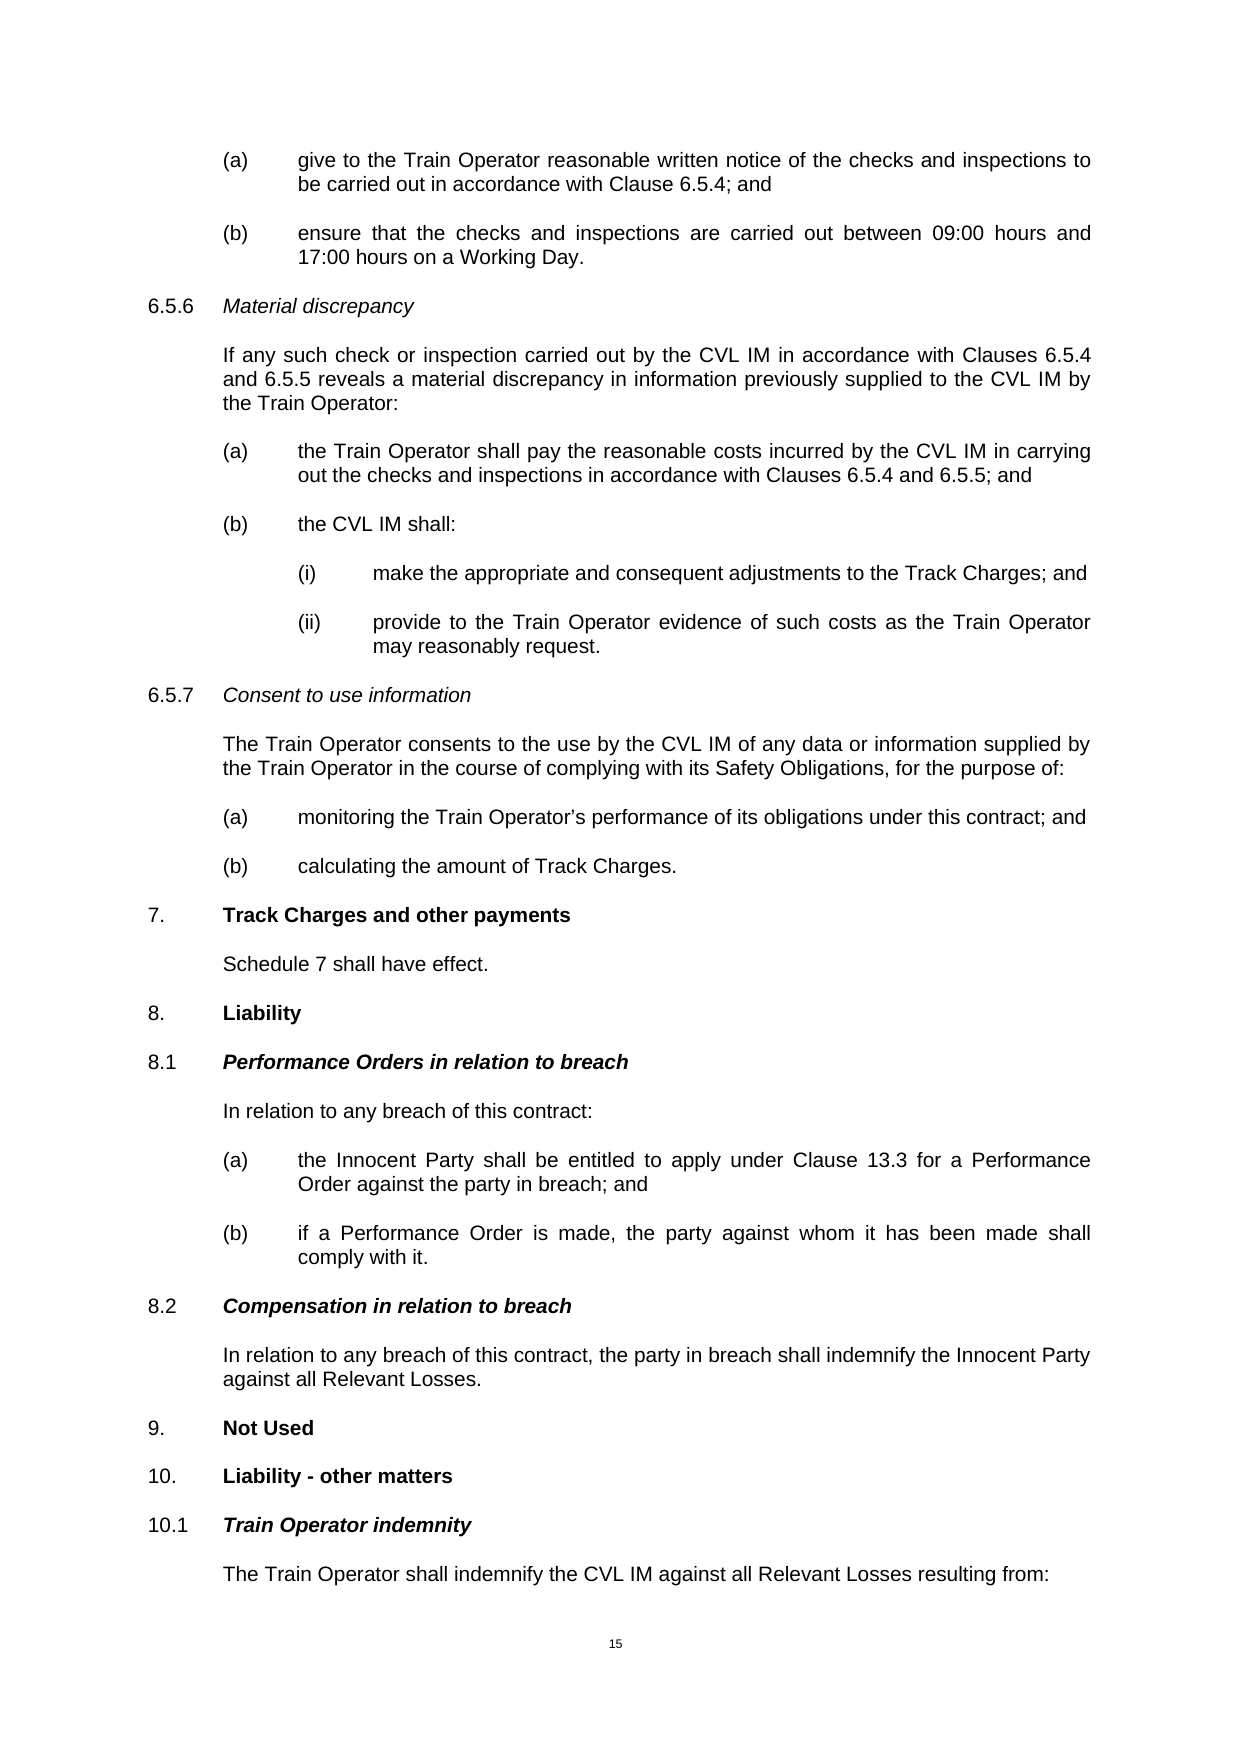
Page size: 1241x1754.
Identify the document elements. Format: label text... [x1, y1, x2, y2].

text In relation to any breach of this contract, the party in breach shall indemnify the Innocent Party against all Relevant Losses. [223, 1342, 1092, 1390]
text If any such check or inspection carried out by the CVL IM in accordance with Clauses 6.5.4 and 6.5.5 reveals a material discrepancy in information previously supplied to the CVL IM by the Train Operator: [223, 342, 1092, 414]
subtitle calculating the amount of Track Charges. [223, 854, 1092, 878]
subtitle Material discrepancy [148, 293, 1092, 317]
text In relation to any breach of this contract: [223, 1099, 1092, 1123]
subtitle Not Used [148, 1415, 1092, 1439]
text The Train Operator shall indemnify the CVL IM against all Relevant Losses resulting from: [223, 1562, 1092, 1586]
subtitle the CVL IM shall: [223, 512, 1092, 536]
subtitle give to the Train Operator reasonable written notice of the checks and inspections to be carried out in accordance with Clause 6.5.4; and [223, 148, 1092, 196]
subtitle Train Operator indemnity [148, 1513, 1092, 1537]
subtitle monitoring the Train Operator’s performance of its obligations under this contract; and [223, 805, 1092, 829]
subtitle if a Performance Order is made, the party against whom it has been made shall comply with it. [223, 1221, 1092, 1268]
subtitle Liability [148, 1001, 1092, 1025]
subtitle Track Charges and other payments [148, 903, 1092, 927]
subtitle ensure that the checks and inspections are carried out between 09:00 hours and 17:00 hours on a Working Day. [223, 221, 1092, 268]
subtitle the Innocent Party shall be entitled to apply under Clause 13.3 for a Performance Order against the party in breach; and [223, 1148, 1092, 1196]
subtitle provide to the Train Operator evidence of such costs as the Train Operator may reasonably request. [298, 610, 1092, 658]
subtitle Liability - other matters [148, 1464, 1092, 1488]
subtitle make the appropriate and consequent adjustments to the Track Charges; and [298, 561, 1092, 585]
subtitle the Train Operator shall pay the reasonable costs incurred by the CVL IM in carrying out the checks and inspections in accordance with Clauses 6.5.4 and 6.5.5; and [223, 439, 1092, 487]
subtitle Compensation in relation to breach [148, 1293, 1092, 1317]
text Schedule 7 shall have effect. [223, 952, 1092, 976]
text The Train Operator consents to the use by the CVL IM of any data or information supplied by the Train Operator in the course of complying with its Safety Obligations, for the purpose of: [223, 732, 1092, 780]
subtitle Consent to use information [148, 683, 1092, 707]
subtitle Performance Orders in relation to breach [148, 1050, 1092, 1074]
